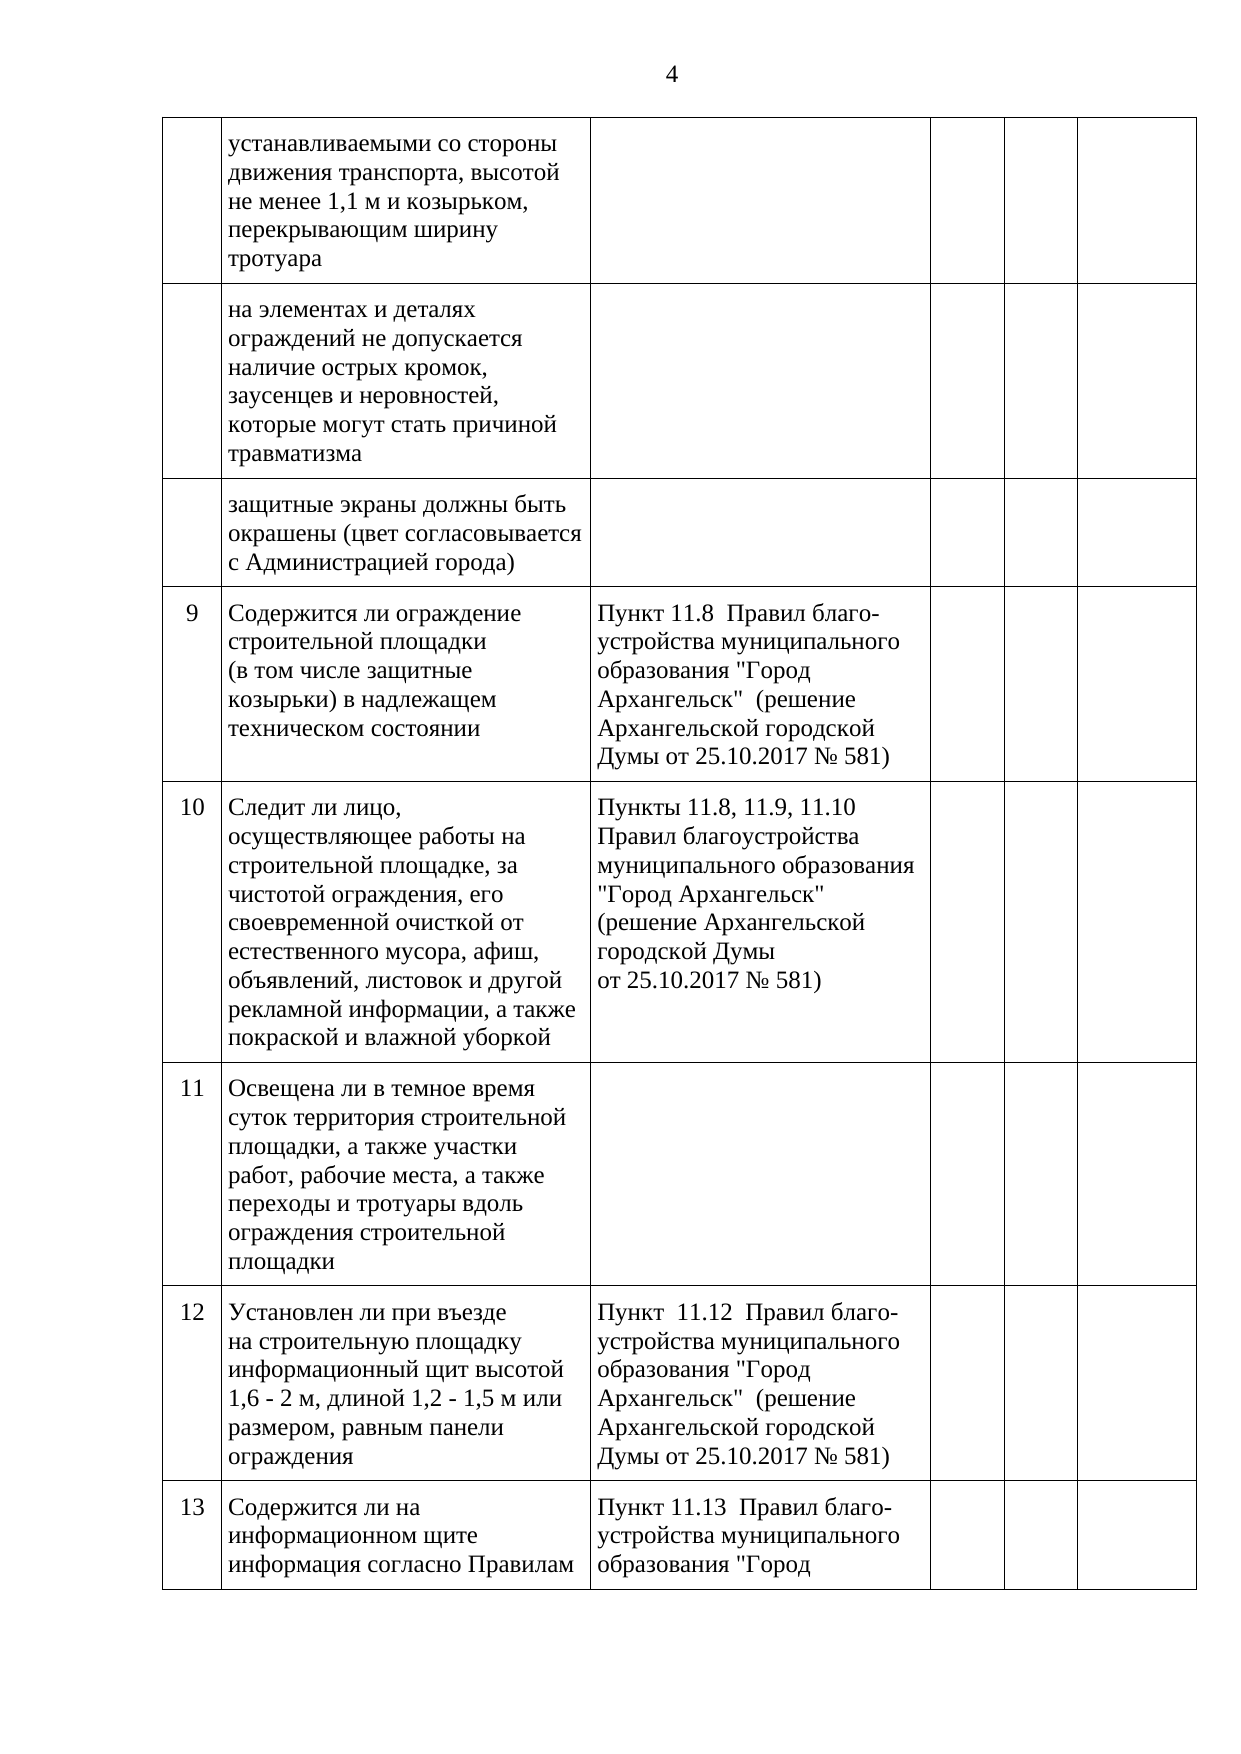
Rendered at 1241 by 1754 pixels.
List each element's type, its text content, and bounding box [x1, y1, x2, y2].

table_cell [1005, 118, 1077, 283]
table_cell [1078, 284, 1196, 477]
table_cell Установлен ли при въезде на строительную площадку информационный щит высотой 1,6 - 2 м, длиной 1,2 - 1,5 м или размером, равным панели ограждения [222, 1286, 590, 1480]
table_cell [1005, 782, 1077, 1062]
table_cell [591, 1063, 930, 1285]
table_cell [931, 587, 1004, 781]
table_cell Освещена ли в темное время суток территория строительной площадки, а также участки работ, рабочие места, а также переходы и тротуары вдоль ограждения строительной площадки [222, 1063, 590, 1285]
table_cell Пункты 11.8, 11.9, 11.10 Правил благоустройства муниципального образования "Город Архангельск" (решение Архангельской городской Думы от 25.10.2017 № 581) [591, 782, 930, 1062]
table_cell Следит ли лицо, осуществляющее работы на строительной площадке, за чистотой ограждения, его своевременной очисткой от естественного мусора, афиш, объявлений, листовок и другой рекламной информации, а также покраской и влажной уборкой [222, 782, 590, 1062]
table_cell [1005, 1286, 1077, 1480]
table_cell 10 [163, 782, 221, 1062]
table_cell [1005, 587, 1077, 781]
table_cell [1005, 1481, 1077, 1589]
table_cell [931, 479, 1004, 586]
table_cell [931, 782, 1004, 1062]
table_cell [931, 1481, 1004, 1589]
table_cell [222, 1481, 590, 1589]
table_cell [1078, 479, 1196, 586]
table_cell [1078, 782, 1196, 1062]
table_cell 12 [163, 1286, 221, 1480]
table_cell [1005, 284, 1077, 477]
table_cell [1078, 1286, 1196, 1480]
table_cell [931, 118, 1004, 283]
table_cell защитные экраны должны быть окрашены (цвет согласовывается с Администрацией города) [222, 479, 590, 586]
table_cell 13 [163, 1481, 221, 1589]
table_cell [591, 1481, 930, 1589]
table_cell [591, 118, 930, 283]
table_cell [591, 284, 930, 477]
table_cell Пункт 11.12 Правил благо-устройства муниципального образования "Город Архангельск" (решение Архангельской городской Думы от 25.10.2017 № 581) [591, 1286, 930, 1480]
table_cell [1005, 1063, 1077, 1285]
table_cell [163, 118, 221, 283]
table_cell [1078, 1063, 1196, 1285]
table_cell [931, 284, 1004, 477]
table_cell [1005, 479, 1077, 586]
table_cell на элементах и деталях ограждений не допускается наличие острых кромок, заусенцев и неровностей, которые могут стать причиной травматизма [222, 284, 590, 477]
table_cell [931, 1286, 1004, 1480]
table_cell 9 [163, 587, 221, 781]
table_cell [931, 1063, 1004, 1285]
table_cell Пункт 11.8 Правил благо-устройства муниципального образования "Город Архангельск" (решение Архангельской городской Думы от 25.10.2017 № 581) [591, 587, 930, 781]
table_cell Содержится ли ограждение строительной площадки (в том числе защитные козырьки) в надлежащем техническом состоянии [222, 587, 590, 781]
table_cell [591, 479, 930, 586]
table_cell [163, 479, 221, 586]
table_cell [1078, 118, 1196, 283]
table_cell 11 [163, 1063, 221, 1285]
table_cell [222, 118, 590, 283]
table_cell [163, 284, 221, 477]
table_cell [1078, 587, 1196, 781]
table_cell [1078, 1481, 1196, 1589]
